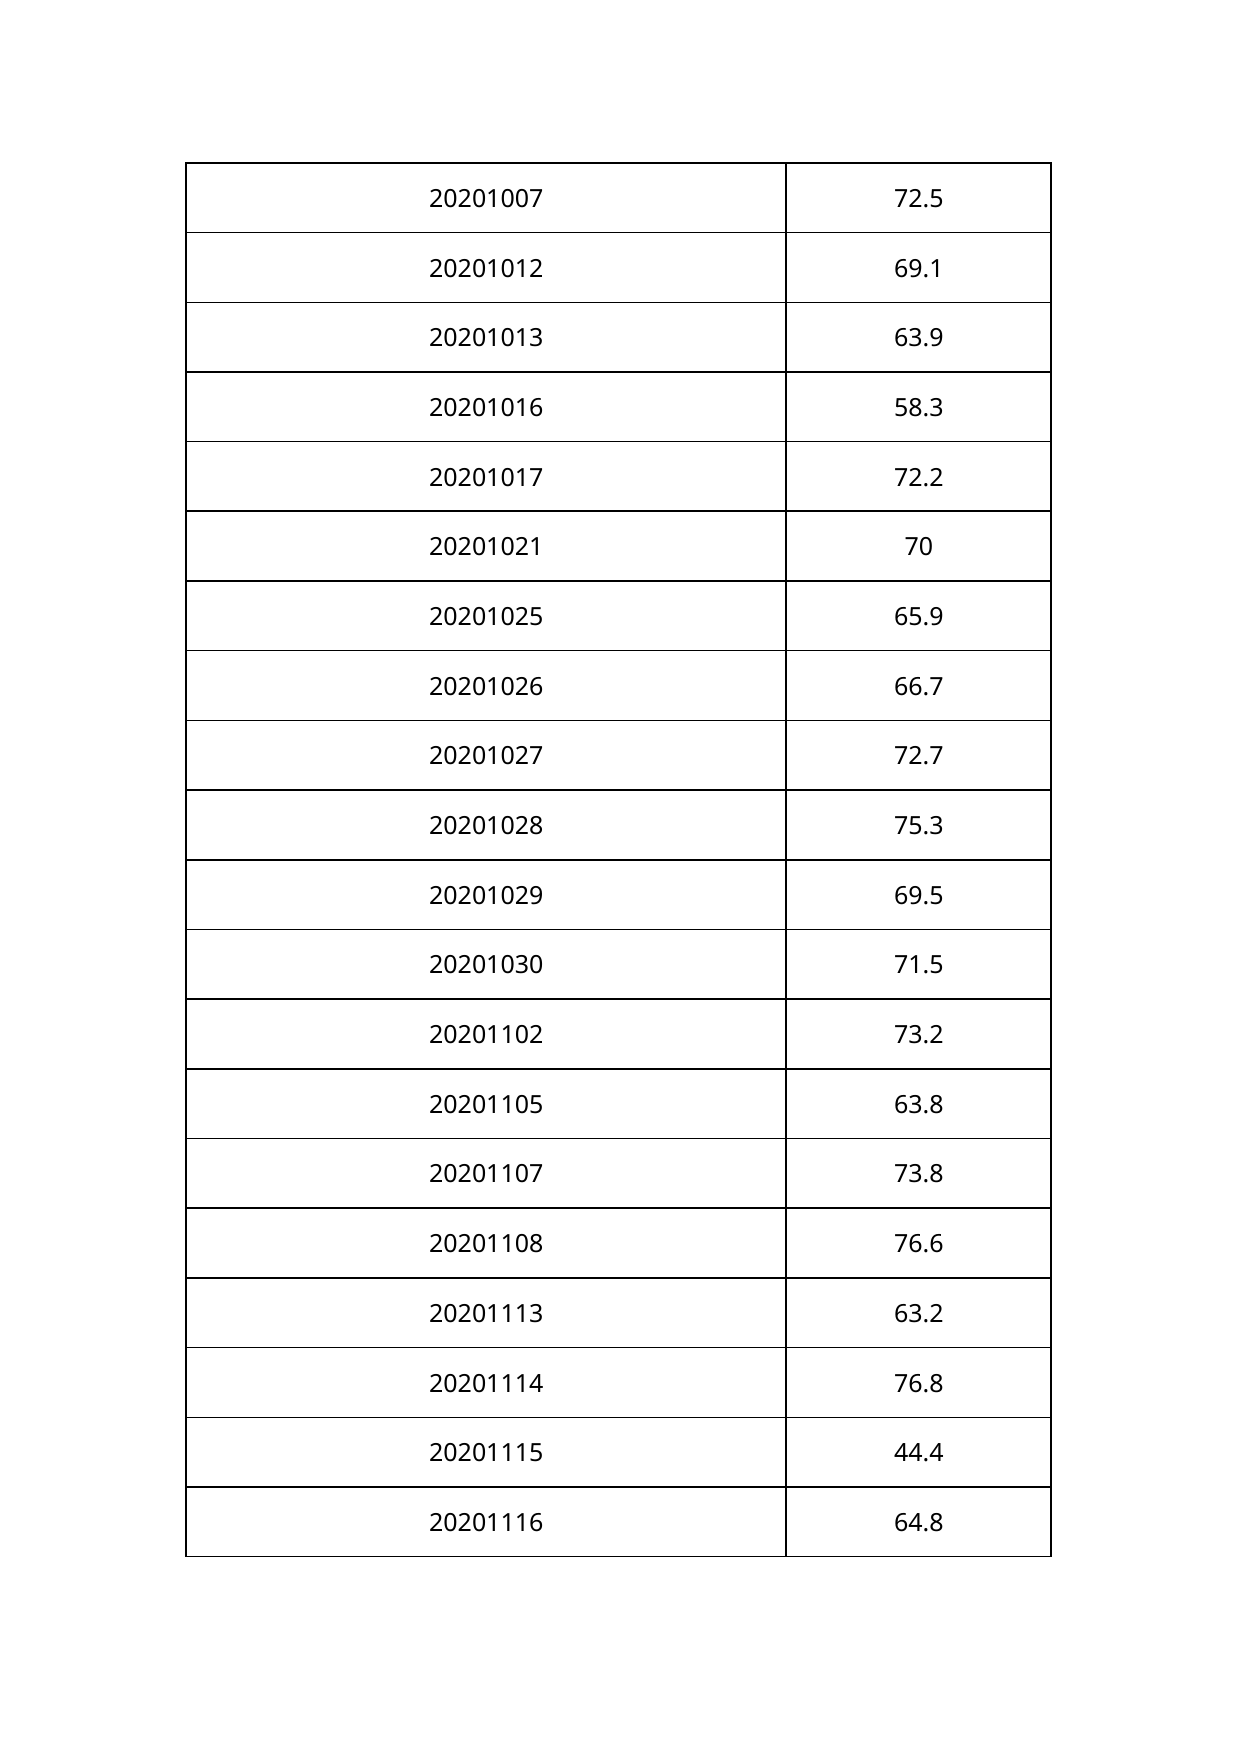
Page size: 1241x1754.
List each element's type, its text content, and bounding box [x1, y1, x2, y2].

table_cell 20201026 [187, 651, 785, 719]
table_cell 20201116 [187, 1488, 785, 1556]
table_cell 70 [787, 512, 1050, 580]
table_cell 20201027 [187, 721, 785, 789]
table_cell 20201102 [187, 1000, 785, 1068]
table_cell 20201012 [187, 233, 785, 301]
table_cell 72.2 [787, 442, 1050, 510]
table_cell 20201105 [187, 1070, 785, 1138]
table_cell 20201028 [187, 791, 785, 859]
table_cell 69.5 [787, 861, 1050, 928]
table_cell 76.6 [787, 1209, 1050, 1277]
table_cell 20201107 [187, 1139, 785, 1207]
table_cell 72.5 [787, 164, 1050, 232]
table_cell 72.7 [787, 721, 1050, 789]
table_cell 20201025 [187, 582, 785, 650]
table_cell 20201114 [187, 1348, 785, 1416]
table_cell 20201017 [187, 442, 785, 510]
table_cell 20201115 [187, 1418, 785, 1486]
table_cell 73.8 [787, 1139, 1050, 1207]
table_cell 20201108 [187, 1209, 785, 1277]
table_cell 58.3 [787, 373, 1050, 441]
table_cell 44.4 [787, 1418, 1050, 1486]
table_cell 20201029 [187, 861, 785, 928]
table_cell 63.8 [787, 1070, 1050, 1138]
table_cell 20201016 [187, 373, 785, 441]
table_cell 66.7 [787, 651, 1050, 719]
table_cell 20201013 [187, 303, 785, 371]
table_cell 73.2 [787, 1000, 1050, 1068]
table_cell 63.2 [787, 1279, 1050, 1347]
table_cell 71.5 [787, 930, 1050, 998]
table_cell 65.9 [787, 582, 1050, 650]
table_cell 75.3 [787, 791, 1050, 859]
table_cell 20201113 [187, 1279, 785, 1347]
table_cell 20201021 [187, 512, 785, 580]
table_cell 20201007 [187, 164, 785, 232]
table_cell 63.9 [787, 303, 1050, 371]
table_cell 76.8 [787, 1348, 1050, 1416]
table_cell 64.8 [787, 1488, 1050, 1556]
table_cell 20201030 [187, 930, 785, 998]
table_cell 69.1 [787, 233, 1050, 301]
